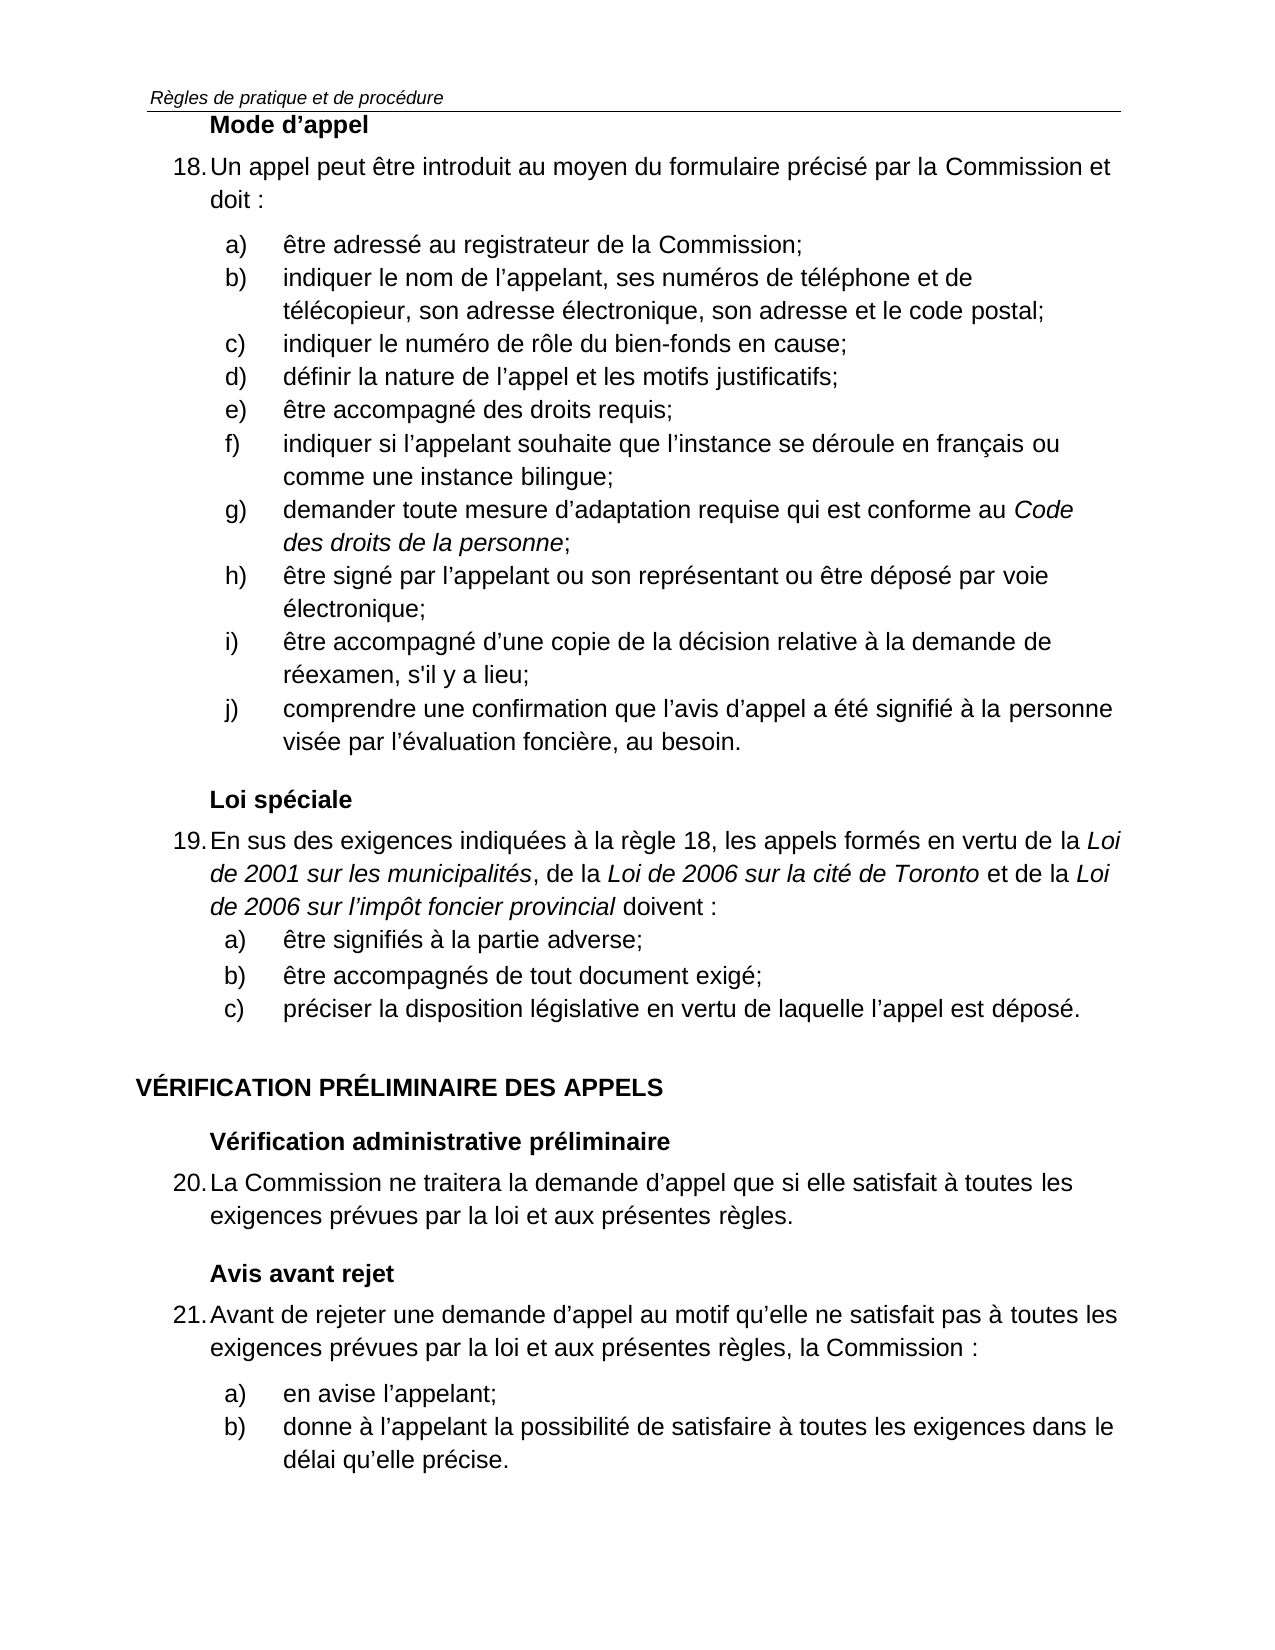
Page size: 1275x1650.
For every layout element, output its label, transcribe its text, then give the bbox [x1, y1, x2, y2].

list comprendre une confirmation que l’avis d’appel a été signifié à la personne visée par l’évaluation foncière, au besoin. [225, 693, 1113, 755]
list être adressé au registrateur de la Commission; [225, 230, 1123, 259]
subtitle Mode d’appel [209, 110, 1139, 139]
list indiquer le numéro de rôle du bien-fonds en cause; [225, 329, 1123, 358]
list définir la nature de l’appel et les motifs justificatifs; [225, 362, 1123, 391]
subtitle VÉRIFICATION PRÉLIMINAIRE DES APPELS [135, 1073, 1139, 1102]
list indiquer si l’appelant souhaite que l’instance se déroule en français ou comme une instance bilingue; [225, 428, 1060, 490]
list être signifiés à la partie adverse; [224, 925, 1123, 954]
list donne à l’appelant la possibilité de satisfaire à toutes les exigences dans le délai qu’elle précise. [224, 1412, 1117, 1474]
subtitle Vérification administrative préliminaire [209, 1127, 1139, 1156]
list En sus des exigences indiquées à la règle 18, les appels formés en vertu de la Loi de 2001 sur les municipalités, de la Loi de 2006 sur la cité de Toronto et de la Loi de 2006 sur l’impôt foncier provincial doivent : [173, 826, 1139, 921]
list être signé par l’appelant ou son représentant ou être déposé par voie électronique; [225, 561, 1049, 623]
subtitle Loi spéciale [209, 784, 1139, 813]
subtitle Avis avant rejet [209, 1259, 1139, 1288]
list La Commission ne traitera la demande d’appel que si elle satisfait à toutes les exigences prévues par la loi et aux présentes règles. [173, 1168, 1139, 1230]
list indiquer le nom de l’appelant, ses numéros de téléphone et de télécopieur, son adresse électronique, son adresse et le code postal; [225, 263, 1108, 325]
list être accompagnés de tout document exigé; [224, 961, 1097, 990]
list en avise l’appelant; [224, 1379, 1096, 1408]
list demander toute mesure d’adaptation requise qui est conforme au Code des droits de la personne; [225, 495, 1120, 557]
list préciser la disposition législative en vertu de laquelle l’appel est déposé. [224, 994, 1139, 1023]
list Un appel peut être introduit au moyen du formulaire précisé par la Commission et doit : [173, 152, 1139, 213]
list être accompagné d’une copie de la décision relative à la demande de réexamen, s'il y a lieu; [225, 627, 1052, 689]
list Avant de rejeter une demande d’appel au motif qu’elle ne satisfait pas à toutes les exigences prévues par la loi et aux présentes règles, la Commission : [173, 1300, 1139, 1362]
list être accompagné des droits requis; [225, 395, 1123, 424]
